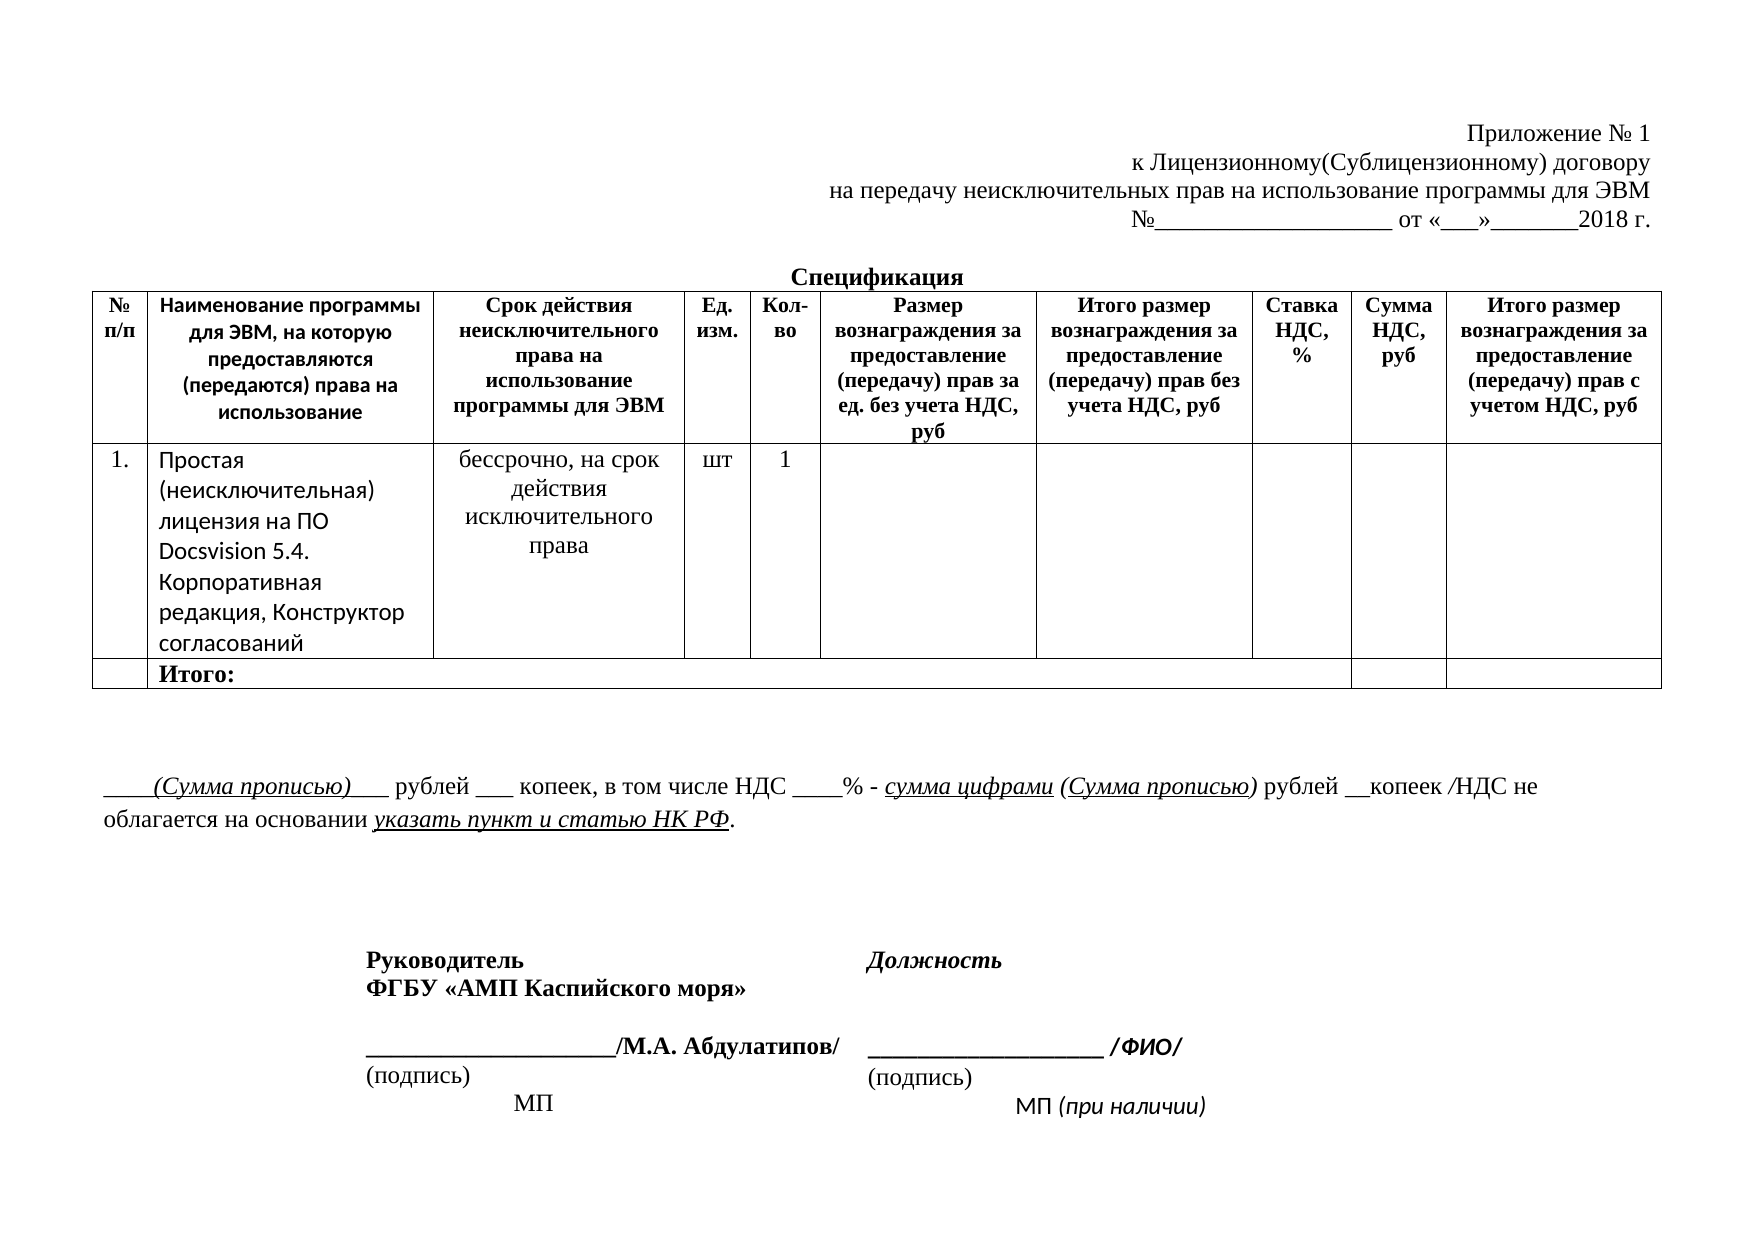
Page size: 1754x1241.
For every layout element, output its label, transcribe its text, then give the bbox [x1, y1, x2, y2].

table_header Ставка НДС, % [1253, 292, 1351, 443]
table_header Руководитель ФГБУ «АМП Каспийского моря» ____________________/М.А. Абдулатипов/ (подпись) МП [355, 945, 856, 1149]
table_header Должность ___________________ /ФИО/ (подпись) МП (при наличии) [856, 945, 1399, 1149]
table_cell [93, 659, 147, 687]
table_header Итого размер вознаграждения за предоставление (передачу) прав с учетом НДС, руб [1447, 292, 1661, 443]
table_header Размер вознаграждения за предоставление (передачу) прав за ед. без учета НДС, руб [821, 292, 1036, 443]
table_cell [1352, 659, 1446, 687]
text на передачу неисключительных прав на использование программы для ЭВМ [103, 176, 1651, 204]
text к Лицензионному(Сублицензионному) договору [103, 147, 1651, 176]
table_cell Итого: [148, 659, 1351, 687]
table_cell [1447, 444, 1661, 658]
table_header Ед. изм. [685, 292, 750, 443]
table_cell 1. [93, 444, 147, 658]
table_cell [1352, 444, 1446, 658]
table_cell [1253, 444, 1351, 658]
table_header Сумма НДС, руб [1352, 292, 1446, 443]
text Спецификация [103, 262, 1651, 291]
table_header Кол-во [751, 292, 820, 443]
table_header Наименование программы для ЭВМ, на которую предоставляются (передаются) права на использование [148, 292, 433, 443]
table_cell Простая (неисключительная) лицензия на ПО Docsvision 5.4. Корпоративная редакция, Конструктор согласований [148, 444, 433, 658]
table_cell шт [685, 444, 750, 658]
table_cell [1037, 444, 1252, 658]
table_cell 1 [751, 444, 820, 658]
text Приложение № 1 [103, 118, 1651, 147]
table_header Итого размер вознаграждения за предоставление (передачу) прав без учета НДС, руб [1037, 292, 1252, 443]
table_cell [1447, 659, 1661, 687]
table_cell бессрочно, на срок действия исключительного права [434, 444, 684, 658]
table_header Срок действия неисключительного права на использование программы для ЭВМ [434, 292, 684, 443]
table_cell [821, 444, 1036, 658]
table_header № п/п [93, 292, 147, 443]
text ____(Сумма прописью)___ рублей ___ копеек, в том числе НДС ____% - сумма цифрами (Сумма прописью) рублей __копеек /НДС не облагается на основании указать пункт и статью НК РФ. [103, 771, 1651, 833]
text №___________________ от «___»_______2018 г. [103, 204, 1651, 233]
